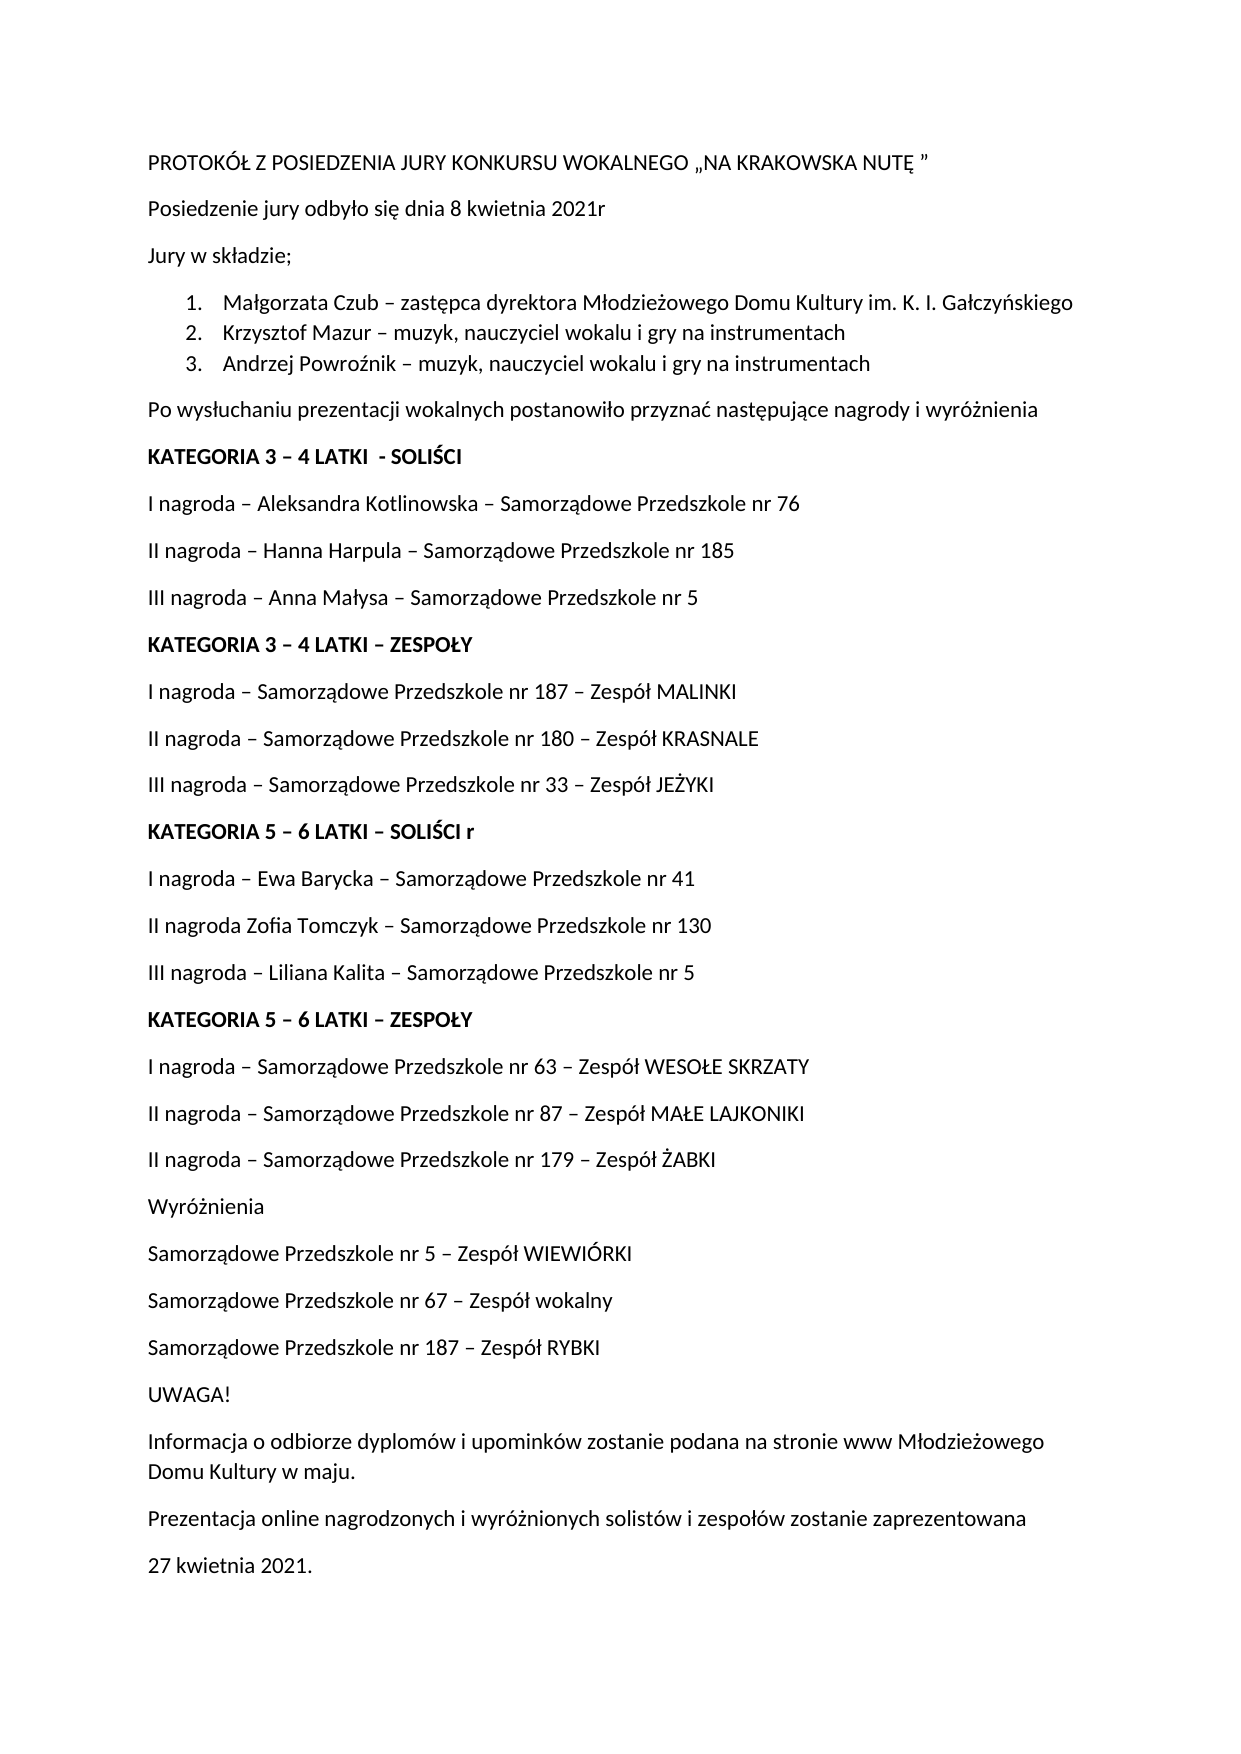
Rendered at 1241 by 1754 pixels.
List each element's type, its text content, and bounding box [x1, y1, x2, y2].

text UWAGA! [148, 1380, 1093, 1408]
text Samorządowe Przedszkole nr 67 – Zespół wokalny [148, 1286, 1093, 1314]
text Samorządowe Przedszkole nr 187 – Zespół RYBKI [148, 1333, 1093, 1361]
text Po wysłuchaniu prezentacji wokalnych postanowiło przyznać następujące nagrody i wyróżnienia [148, 396, 1093, 423]
text Jury w składzie; [148, 241, 1093, 269]
text KATEGORIA 5 – 6 LATKI – ZESPOŁY [148, 1005, 1093, 1033]
text KATEGORIA 5 – 6 LATKI – SOLIŚCI r [148, 817, 1093, 845]
text Wyróżnienia [148, 1192, 1093, 1220]
text II nagroda – Samorządowe Przedszkole nr 87 – Zespół MAŁE LAJKONIKI [148, 1099, 1093, 1127]
text III nagroda – Samorządowe Przedszkole nr 33 – Zespół JEŻYKI [148, 771, 1093, 798]
text I nagroda – Samorządowe Przedszkole nr 187 – Zespół MALINKI [148, 677, 1093, 705]
list Andrzej Powroźnik – muzyk, nauczyciel wokalu i gry na instrumentach [185, 349, 1093, 377]
text I nagroda – Ewa Barycka – Samorządowe Przedszkole nr 41 [148, 864, 1093, 892]
text III nagroda – Anna Małysa – Samorządowe Przedszkole nr 5 [148, 583, 1093, 611]
text 27 kwietnia 2021. [148, 1551, 1093, 1579]
text I nagroda – Samorządowe Przedszkole nr 63 – Zespół WESOŁE SKRZATY [148, 1052, 1093, 1080]
text Prezentacja online nagrodzonych i wyróżnionych solistów i zespołów zostanie zaprezentowana [148, 1504, 1093, 1532]
text II nagroda – Samorządowe Przedszkole nr 179 – Zespół ŻABKI [148, 1146, 1093, 1173]
text Posiedzenie jury odbyło się dnia 8 kwietnia 2021r [148, 194, 1093, 222]
text II nagroda – Samorządowe Przedszkole nr 180 – Zespół KRASNALE [148, 724, 1093, 752]
text I nagroda – Aleksandra Kotlinowska – Samorządowe Przedszkole nr 76 [148, 489, 1093, 517]
text Informacja o odbiorze dyplomów i upominków zostanie podana na stronie www Młodzieżowego Domu Kultury w maju. [148, 1427, 1093, 1485]
text III nagroda – Liliana Kalita – Samorządowe Przedszkole nr 5 [148, 958, 1093, 986]
text PROTOKÓŁ Z POSIEDZENIA JURY KONKURSU WOKALNEGO „NA KRAKOWSKA NUTĘ ” [148, 148, 1093, 176]
text Samorządowe Przedszkole nr 5 – Zespół WIEWIÓRKI [148, 1239, 1093, 1267]
text II nagroda – Hanna Harpula – Samorządowe Przedszkole nr 185 [148, 536, 1093, 564]
list Krzysztof Mazur – muzyk, nauczyciel wokalu i gry na instrumentach [185, 318, 1093, 346]
list Małgorzata Czub – zastępca dyrektora Młodzieżowego Domu Kultury im. K. I. Gałczyńskiego [185, 288, 1093, 316]
text KATEGORIA 3 – 4 LATKI - SOLIŚCI [148, 442, 1093, 470]
text II nagroda Zofia Tomczyk – Samorządowe Przedszkole nr 130 [148, 911, 1093, 939]
text KATEGORIA 3 – 4 LATKI – ZESPOŁY [148, 630, 1093, 658]
